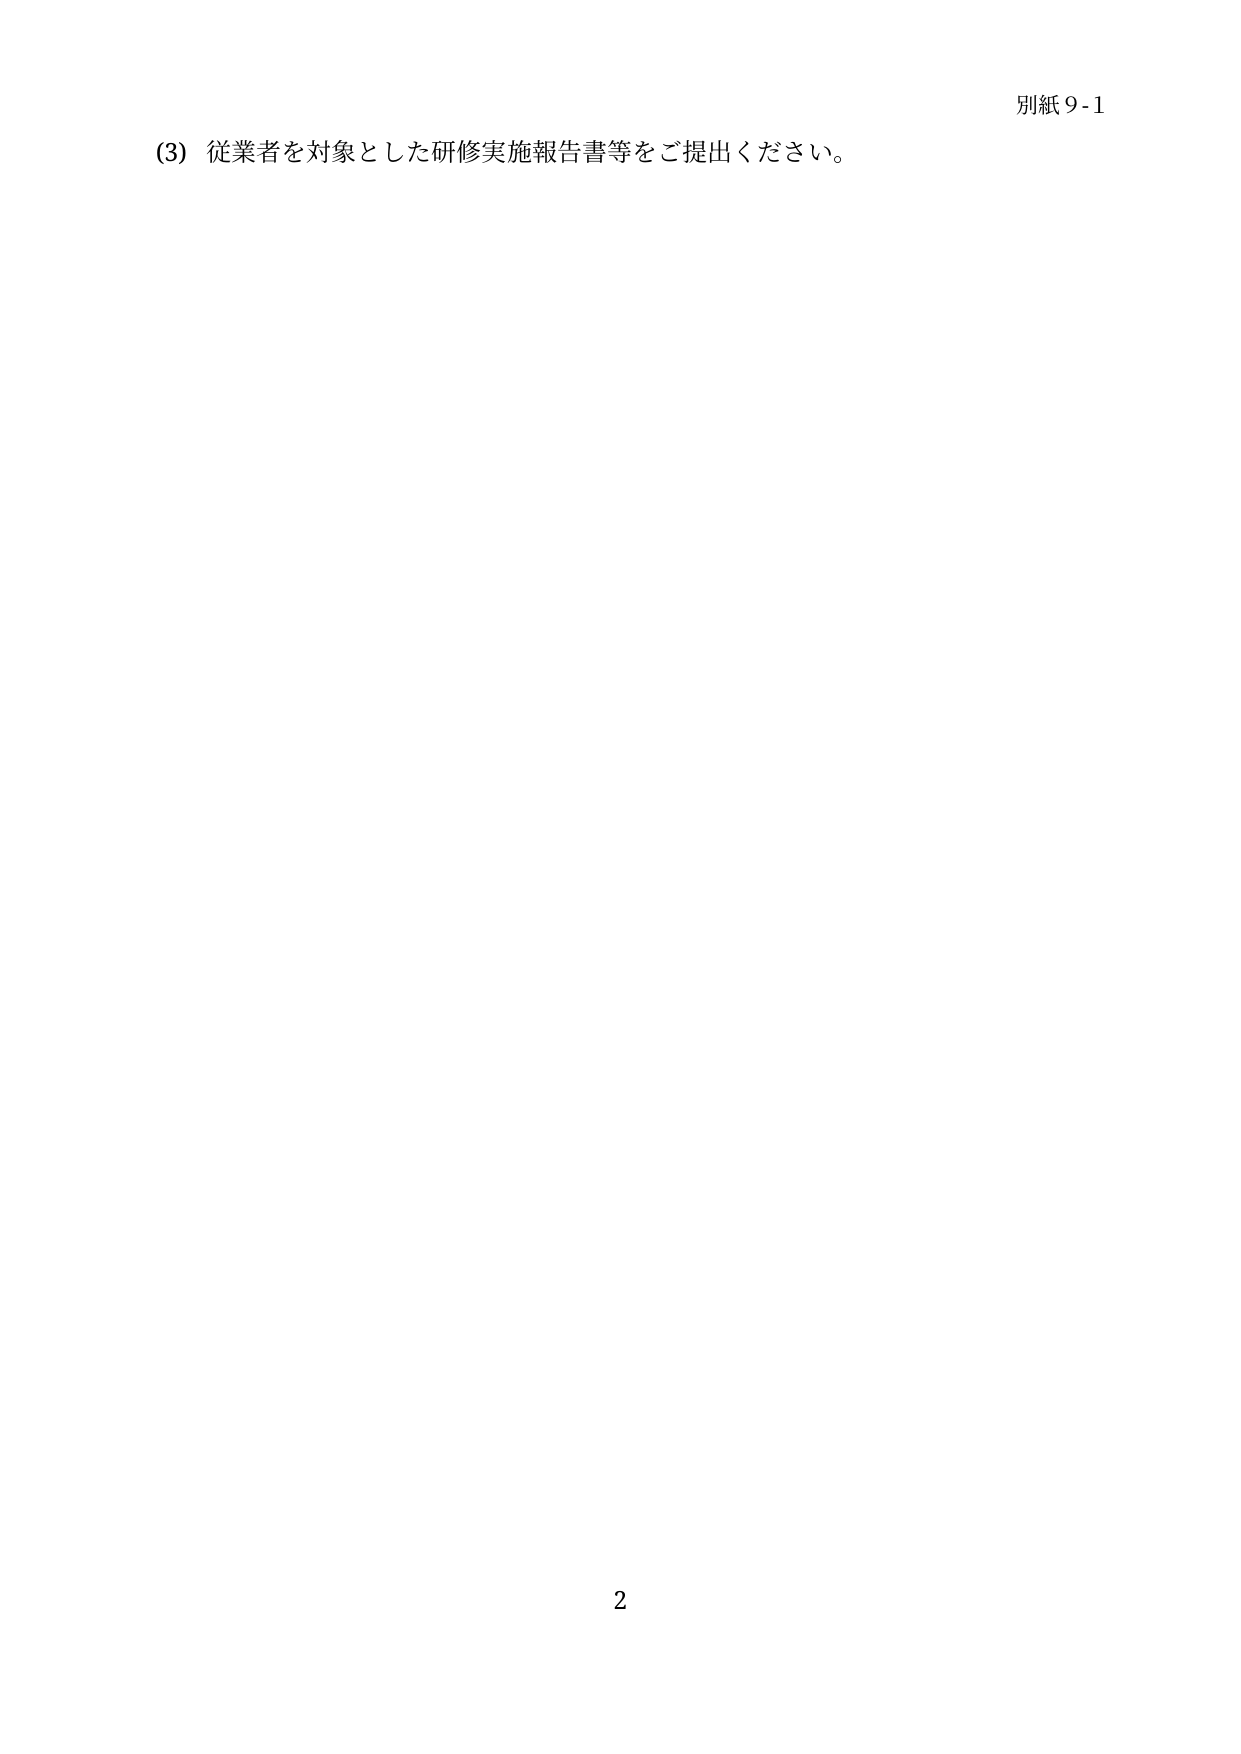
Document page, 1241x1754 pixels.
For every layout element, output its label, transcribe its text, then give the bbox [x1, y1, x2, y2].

text (3) 従業者を対象とした研修実施報告書等をご提出ください。 [131, 131, 1109, 171]
